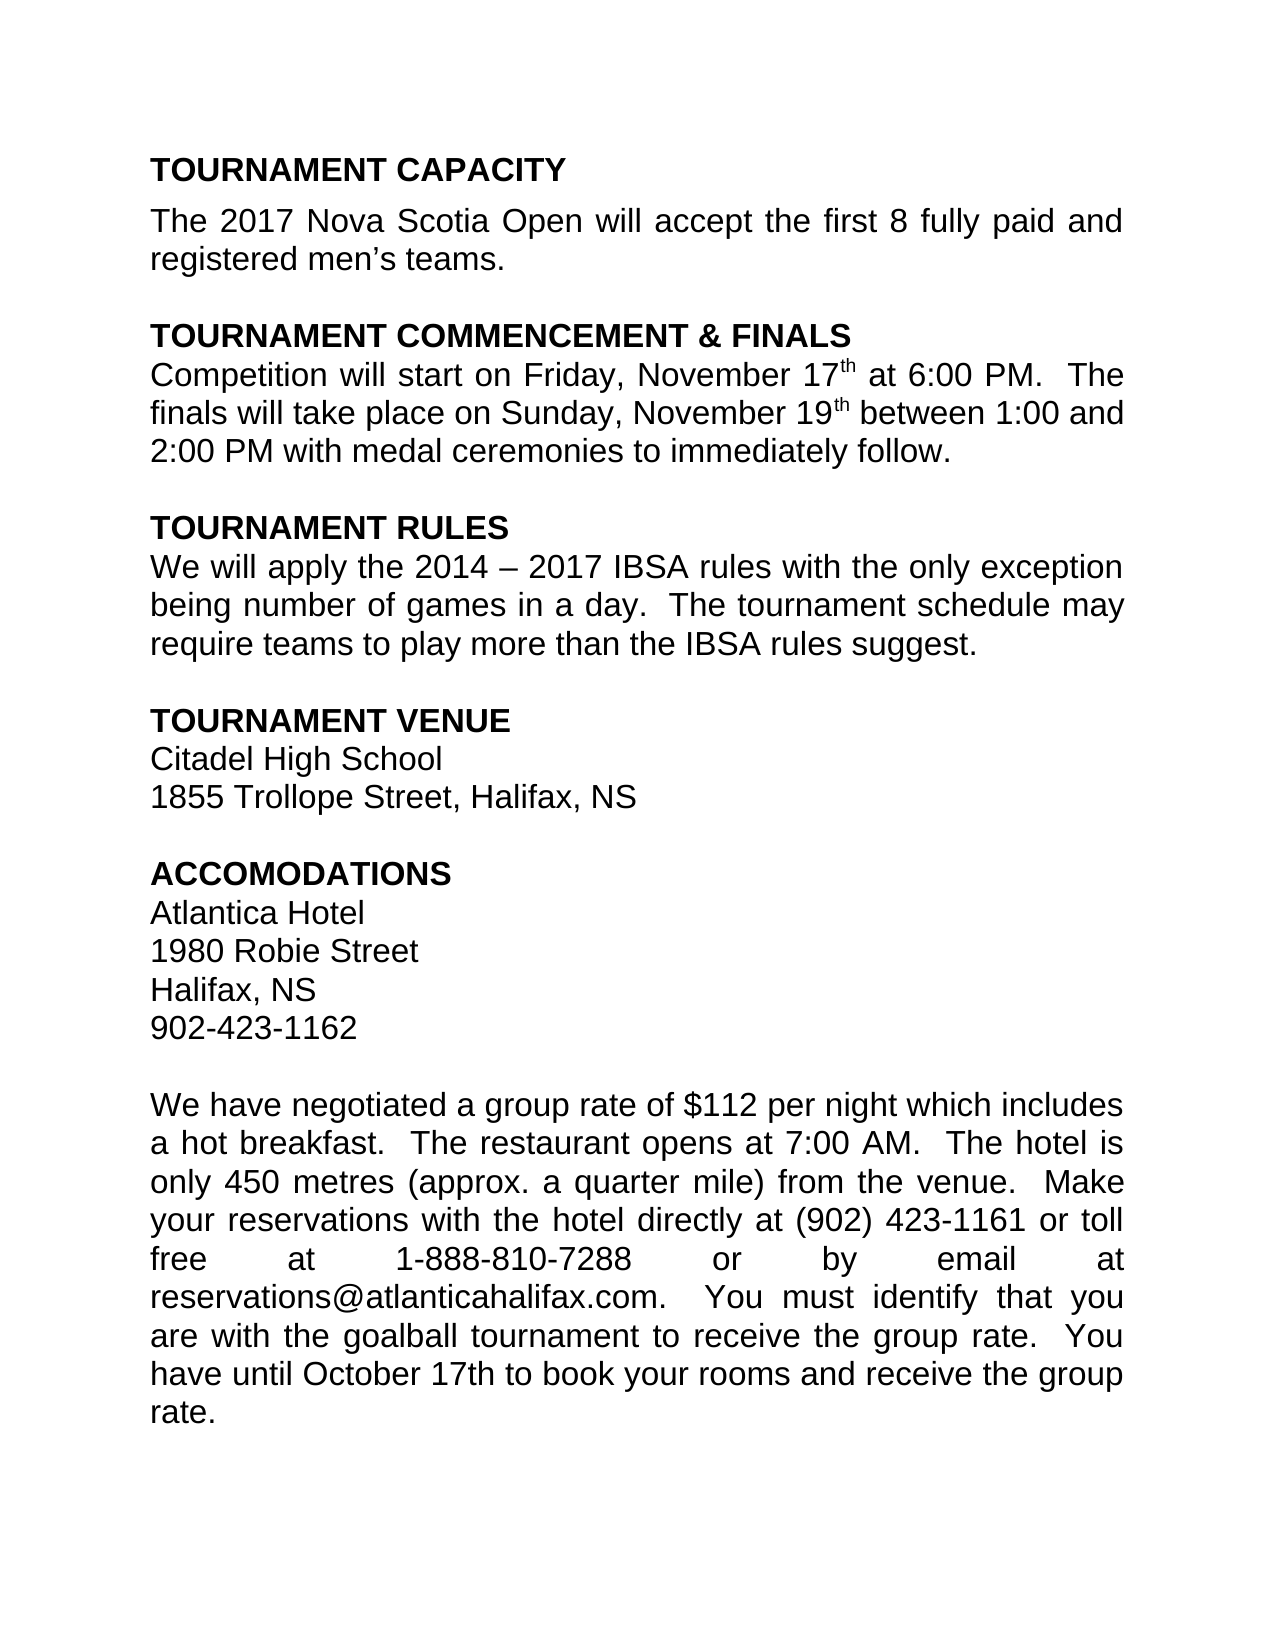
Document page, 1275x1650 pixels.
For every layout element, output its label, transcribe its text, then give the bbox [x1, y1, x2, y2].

text 1855 Trollope Street, Halifax, NS [150, 777, 1125, 816]
text We will apply the 2014 – 2017 IBSA rules with the only exception being number of games in a day. The tournament schedule may require teams to play more than the IBSA rules suggest. [150, 547, 1125, 662]
text Citadel High School [150, 739, 1125, 777]
text We have negotiated a group rate of $112 per night which includes a hot breakfast. The restaurant opens at 7:00 AM. The hotel is only 450 metres (approx. a quarter mile) from the venue. Make your reservations with the hotel directly at (902) 423-1161 or toll free at 1-888-810-7288 or by email at reservations@atlanticahalifax.com. You must identify that you are with the goalball tournament to receive the group rate. You have until October 17th to book your rooms and receive the group rate. [150, 1085, 1125, 1431]
text 1980 Robie Street [150, 931, 1125, 970]
text Halifax, NS [150, 970, 1125, 1008]
text Competition will start on Friday, November 17th at 6:00 PM. The finals will take place on Sunday, November 19th between 1:00 and 2:00 PM with medal ceremonies to immediately follow. [150, 355, 1125, 470]
text Atlantica Hotel [150, 893, 1125, 931]
text TOURNAMENT CAPACITY [150, 150, 1125, 188]
text TOURNAMENT VENUE [150, 701, 1125, 739]
text ACCOMODATIONS [150, 854, 1125, 893]
text 902-423-1162 [150, 1008, 1125, 1047]
text TOURNAMENT RULES [150, 508, 1125, 547]
text TOURNAMENT COMMENCEMENT & FINALS [150, 316, 1125, 355]
text The 2017 Nova Scotia Open will accept the first 8 fully paid and registered men’s teams. [150, 201, 1125, 278]
